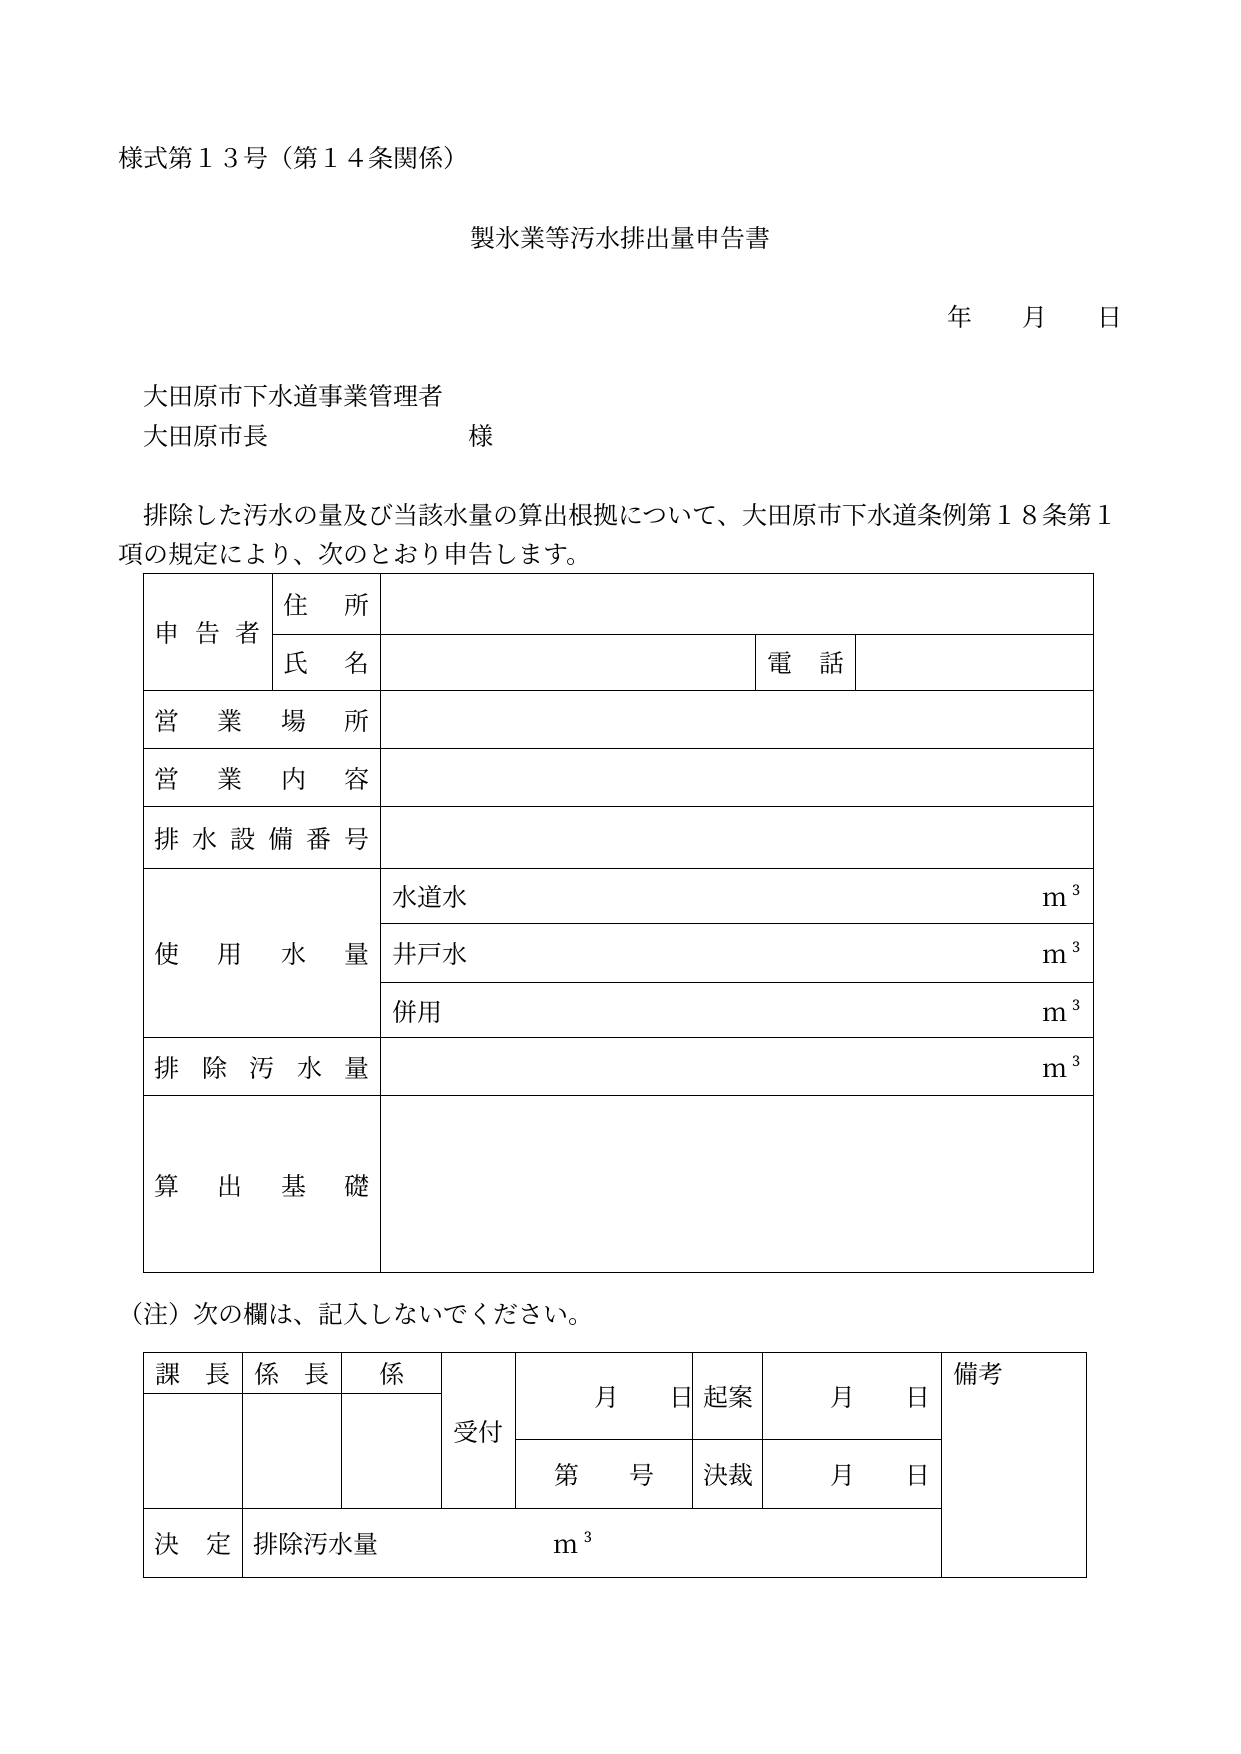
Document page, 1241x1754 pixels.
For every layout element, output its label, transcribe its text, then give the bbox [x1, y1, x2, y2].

table_cell [381, 635, 755, 689]
table_cell 排除汚水量 ｍ3 [243, 1509, 941, 1577]
text 大田原市下水道事業管理者 [118, 375, 1122, 414]
table_header 受付 [442, 1353, 515, 1508]
table_header 起案 [693, 1353, 762, 1438]
table_cell [342, 1394, 441, 1508]
table_cell [381, 691, 1093, 748]
table_header 課 長 [144, 1353, 242, 1393]
text （注）次の欄は、記入しないでください。 [118, 1293, 1122, 1332]
text 排除した汚水の量及び当該水量の算出根拠について、大田原市下水道条例第１８条第１項の規定により、次のとおり申告します。 [118, 493, 1122, 573]
table_cell [856, 635, 1093, 689]
table_cell 決定 [144, 1509, 242, 1577]
table_cell 決裁 [693, 1440, 762, 1508]
table_cell 使用水量 [144, 869, 380, 1037]
table_header 備考 [942, 1353, 1086, 1577]
table_header [381, 574, 1093, 634]
table_cell 排水設備番号 [144, 807, 380, 867]
text 様式第１３号（第１４条関係） [118, 137, 1122, 177]
table_cell 電話 [756, 635, 855, 689]
table_cell ｍ3 [674, 924, 1093, 982]
table_header 月 日 [516, 1353, 692, 1438]
table_cell ｍ3 [674, 1038, 1093, 1095]
table_header 月 日 [763, 1353, 941, 1438]
table_cell 併用 [381, 983, 674, 1037]
table_cell [243, 1394, 341, 1508]
text 大田原市長 様 [118, 414, 1122, 454]
table_cell [381, 807, 1093, 867]
table_header 申告者 [144, 574, 272, 689]
table_cell ｍ3 [674, 983, 1093, 1037]
table_header 係 [342, 1353, 441, 1393]
table_header 係 長 [243, 1353, 341, 1393]
table_cell [144, 1394, 242, 1508]
table_cell 算出基礎 [144, 1096, 380, 1272]
table_cell 営業内容 [144, 749, 380, 806]
table_cell 氏名 [273, 635, 380, 689]
table_cell [381, 1038, 674, 1095]
table_cell [381, 749, 1093, 806]
table_cell [381, 1096, 1093, 1272]
table_cell 排除汚水量 [144, 1038, 380, 1095]
table_cell ｍ3 [674, 869, 1093, 923]
text 製氷業等汚水排出量申告書 [118, 216, 1122, 256]
table_cell 水道水 [381, 869, 674, 923]
table_cell 月 日 [763, 1440, 941, 1508]
table_cell 井戸水 [381, 924, 674, 982]
text 年 月 日 [118, 296, 1122, 335]
table_header 住所 [273, 574, 380, 634]
table_cell 営業場所 [144, 691, 380, 748]
table_cell 第 号 [516, 1440, 692, 1508]
